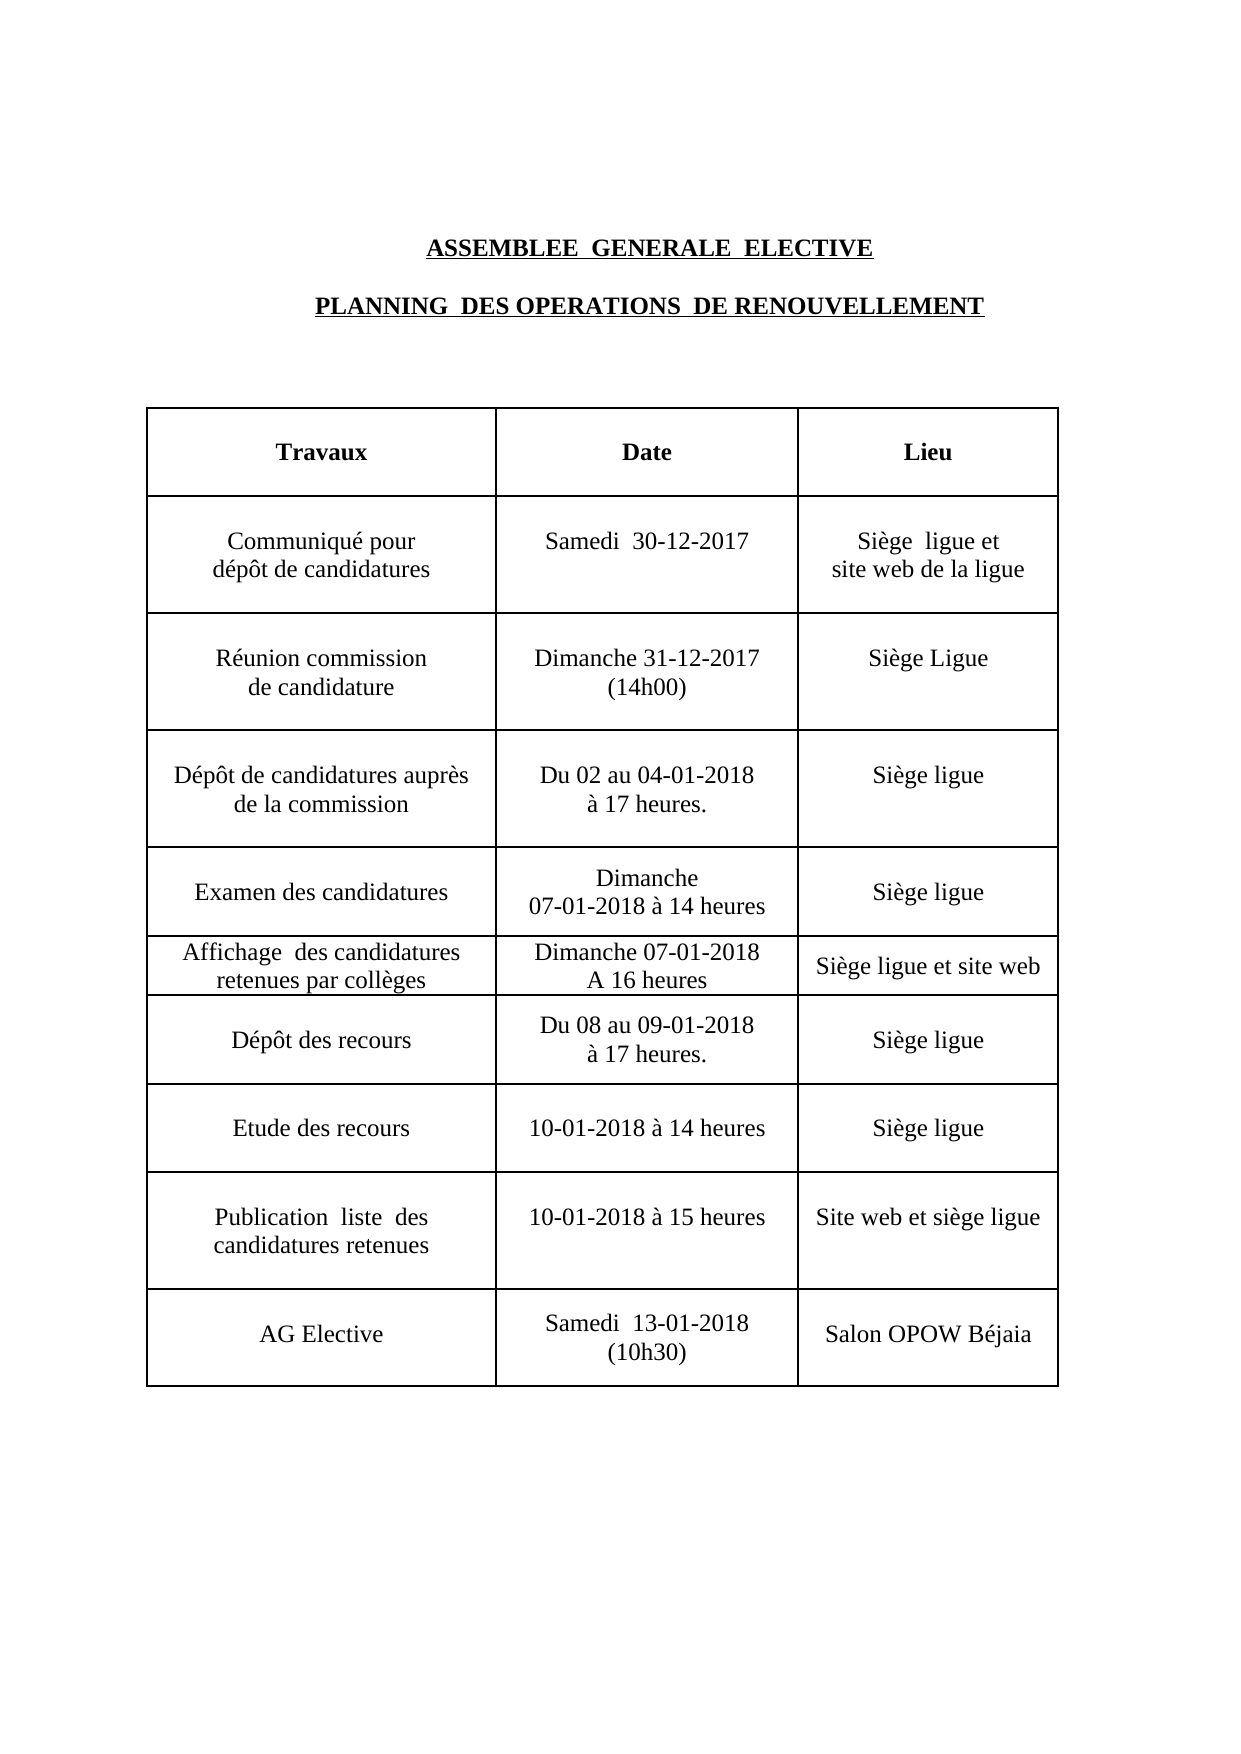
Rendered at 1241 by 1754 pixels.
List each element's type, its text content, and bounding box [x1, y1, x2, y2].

table_cell 10-01-2018 à 15 heures [497, 1173, 797, 1288]
table_cell Communiqué pour dépôt de candidatures [148, 497, 495, 612]
table_cell Publication liste des candidatures retenues [148, 1173, 495, 1288]
table_header Date [497, 409, 797, 495]
table_cell Dimanche 07-01-2018 A 16 heures [497, 937, 797, 994]
table_cell Affichage des candidatures retenues par collèges [148, 937, 495, 994]
table_cell Siège ligue et site web de la ligue [799, 497, 1057, 612]
table_cell Etude des recours [148, 1085, 495, 1171]
table_cell Dimanche 07-01-2018 à 14 heures [497, 848, 797, 934]
table_header Lieu [799, 409, 1057, 495]
table_cell Site web et siège ligue [799, 1173, 1057, 1288]
table_cell Siège ligue [799, 1085, 1057, 1171]
text ASSEMBLEE GENERALE ELECTIVE [148, 233, 1152, 262]
table_cell Du 08 au 09-01-2018 à 17 heures. [497, 996, 797, 1082]
table_cell Dépôt des recours [148, 996, 495, 1082]
table_cell Examen des candidatures [148, 848, 495, 934]
table_cell Siège ligue [799, 731, 1057, 846]
table_cell Samedi 13-01-2018 (10h30) [497, 1290, 797, 1384]
table_cell Dépôt de candidatures auprès de la commission [148, 731, 495, 846]
table_cell Samedi 30-12-2017 [497, 497, 797, 612]
table_cell Siège ligue [799, 996, 1057, 1082]
table_cell AG Elective [148, 1290, 495, 1384]
table_cell Salon OPOW Béjaia [799, 1290, 1057, 1384]
table_cell 10-01-2018 à 14 heures [497, 1085, 797, 1171]
table_cell Du 02 au 04-01-2018 à 17 heures. [497, 731, 797, 846]
table_cell Siège Ligue [799, 614, 1057, 729]
table_cell Réunion commission de candidature [148, 614, 495, 729]
table_cell Siège ligue [799, 848, 1057, 934]
table_header Travaux [148, 409, 495, 495]
table_cell Dimanche 31-12-2017 (14h00) [497, 614, 797, 729]
table_cell Siège ligue et site web [799, 937, 1057, 994]
text PLANNING DES OPERATIONS DE RENOUVELLEMENT [148, 291, 1152, 319]
